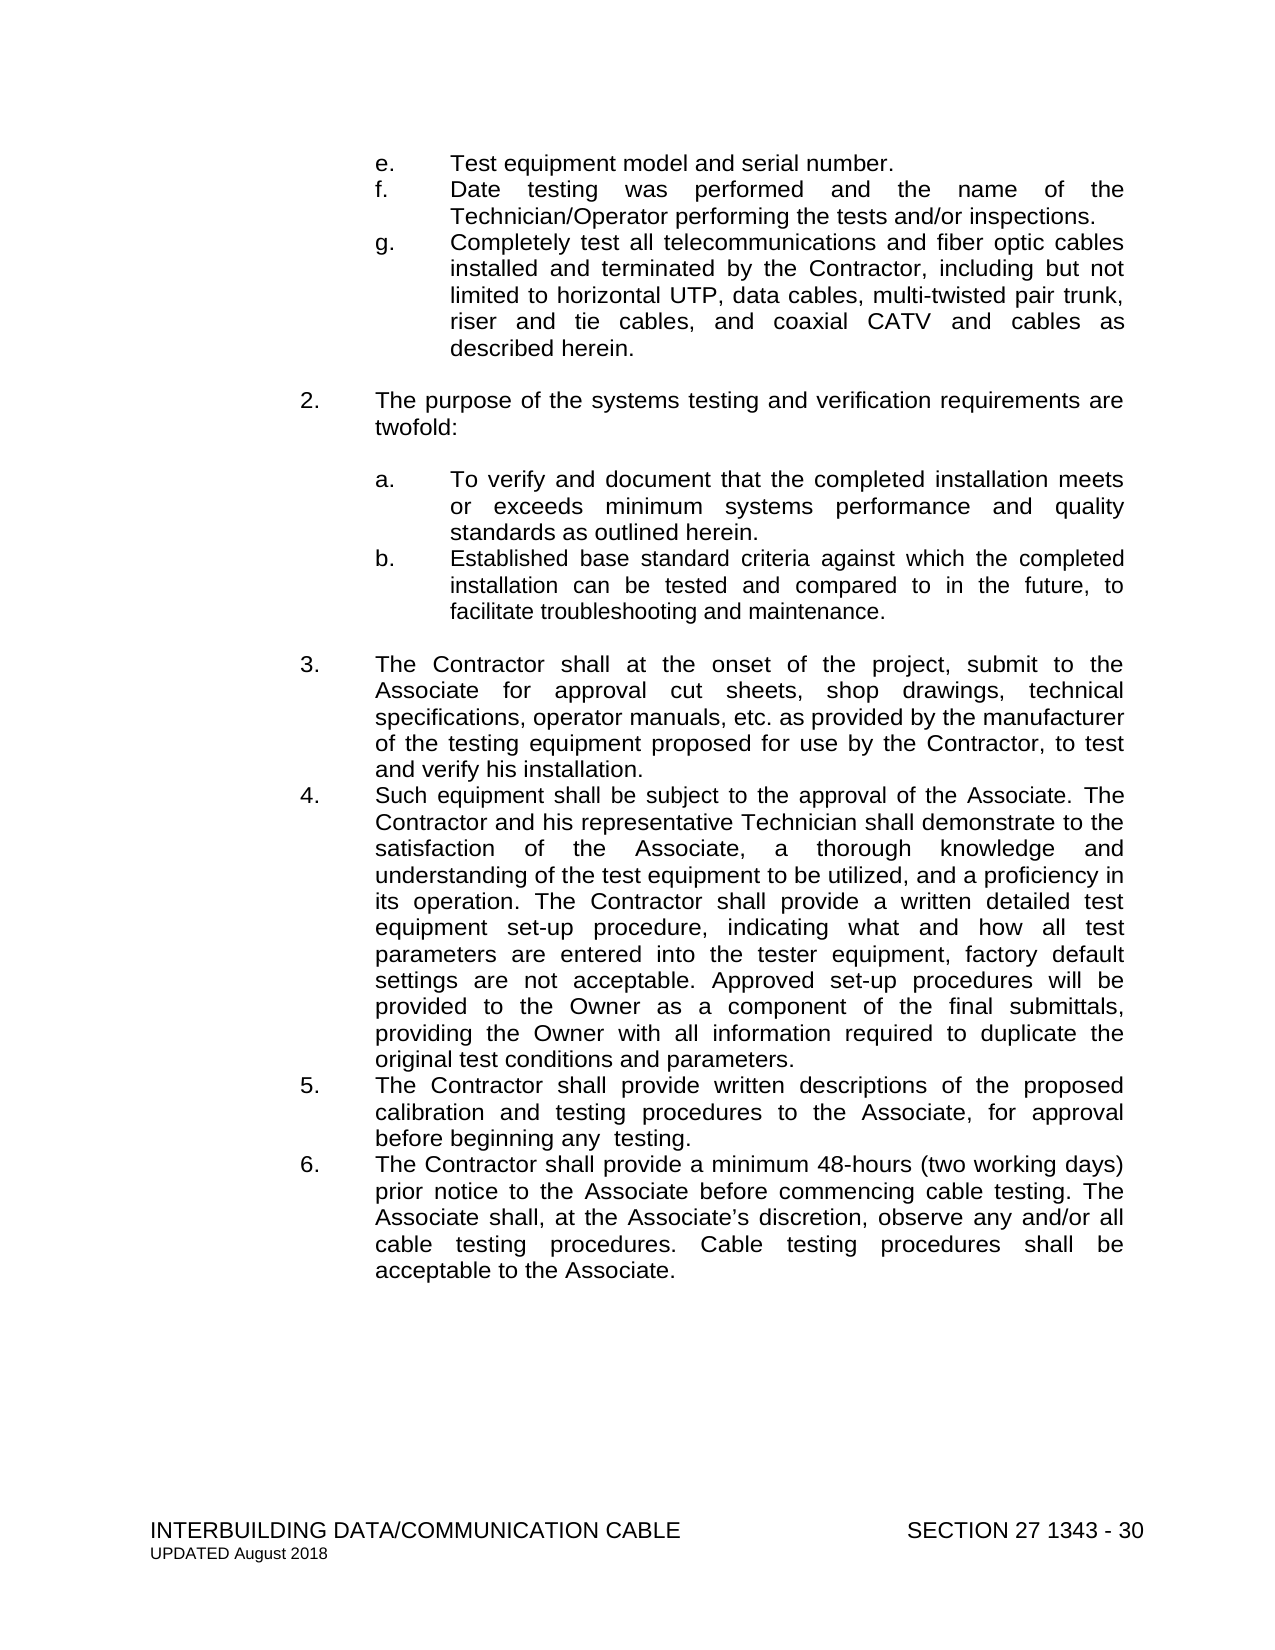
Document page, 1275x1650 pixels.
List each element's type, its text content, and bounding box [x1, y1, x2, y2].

text f. Date testing was performed and the name of the Technician/Operator performing the tests and/or inspections. [375, 176, 1125, 229]
text 3. The Contractor shall at the onset of the project, submit to the Associate for approval cut sheets, shop drawings, technical specifications, operator manuals, etc. as provided by the manufacturer of the testing equipment proposed for use by the Contractor, to test and verify his installation. [300, 651, 1125, 782]
text e. Test equipment model and serial number. [375, 150, 1125, 176]
text a. To verify and document that the completed installation meets or exceeds minimum systems performance and quality standards as outlined herein. [375, 466, 1125, 545]
text b. Established base standard criteria against which the completed installation can be tested and compared to in the future, to facilitate troubleshooting and maintenance. [375, 545, 1125, 624]
text 6. The Contractor shall provide a minimum 48-hours (two working days) prior notice to the Associate before commencing cable testing. The Associate shall, at the Associate’s discretion, observe any and/or all cable testing procedures. Cable testing procedures shall be acceptable to the Associate. [300, 1151, 1125, 1283]
text 4. Such equipment shall be subject to the approval of the Associate. The Contractor and his representative Technician shall demonstrate to the satisfaction of the Associate, a thorough knowledge and understanding of the test equipment to be utilized, and a proficiency in its operation. The Contractor shall provide a written detailed test equipment set-up procedure, indicating what and how all test parameters are entered into the tester equipment, factory default settings are not acceptable. Approved set-up procedures will be provided to the Owner as a component of the final submittals, providing the Owner with all information required to duplicate the original test conditions and parameters. [300, 782, 1125, 1072]
text 2. The purpose of the systems testing and verification requirements are twofold: [300, 387, 1125, 440]
text g. Completely test all telecommunications and fiber optic cables installed and terminated by the Contractor, including but not limited to horizontal UTP, data cables, multi-twisted pair trunk, riser and tie cables, and coaxial CATV and cables as described herein. [375, 229, 1125, 361]
text 5. The Contractor shall provide written descriptions of the proposed calibration and testing procedures to the Associate, for approval before beginning any testing. [300, 1072, 1125, 1151]
